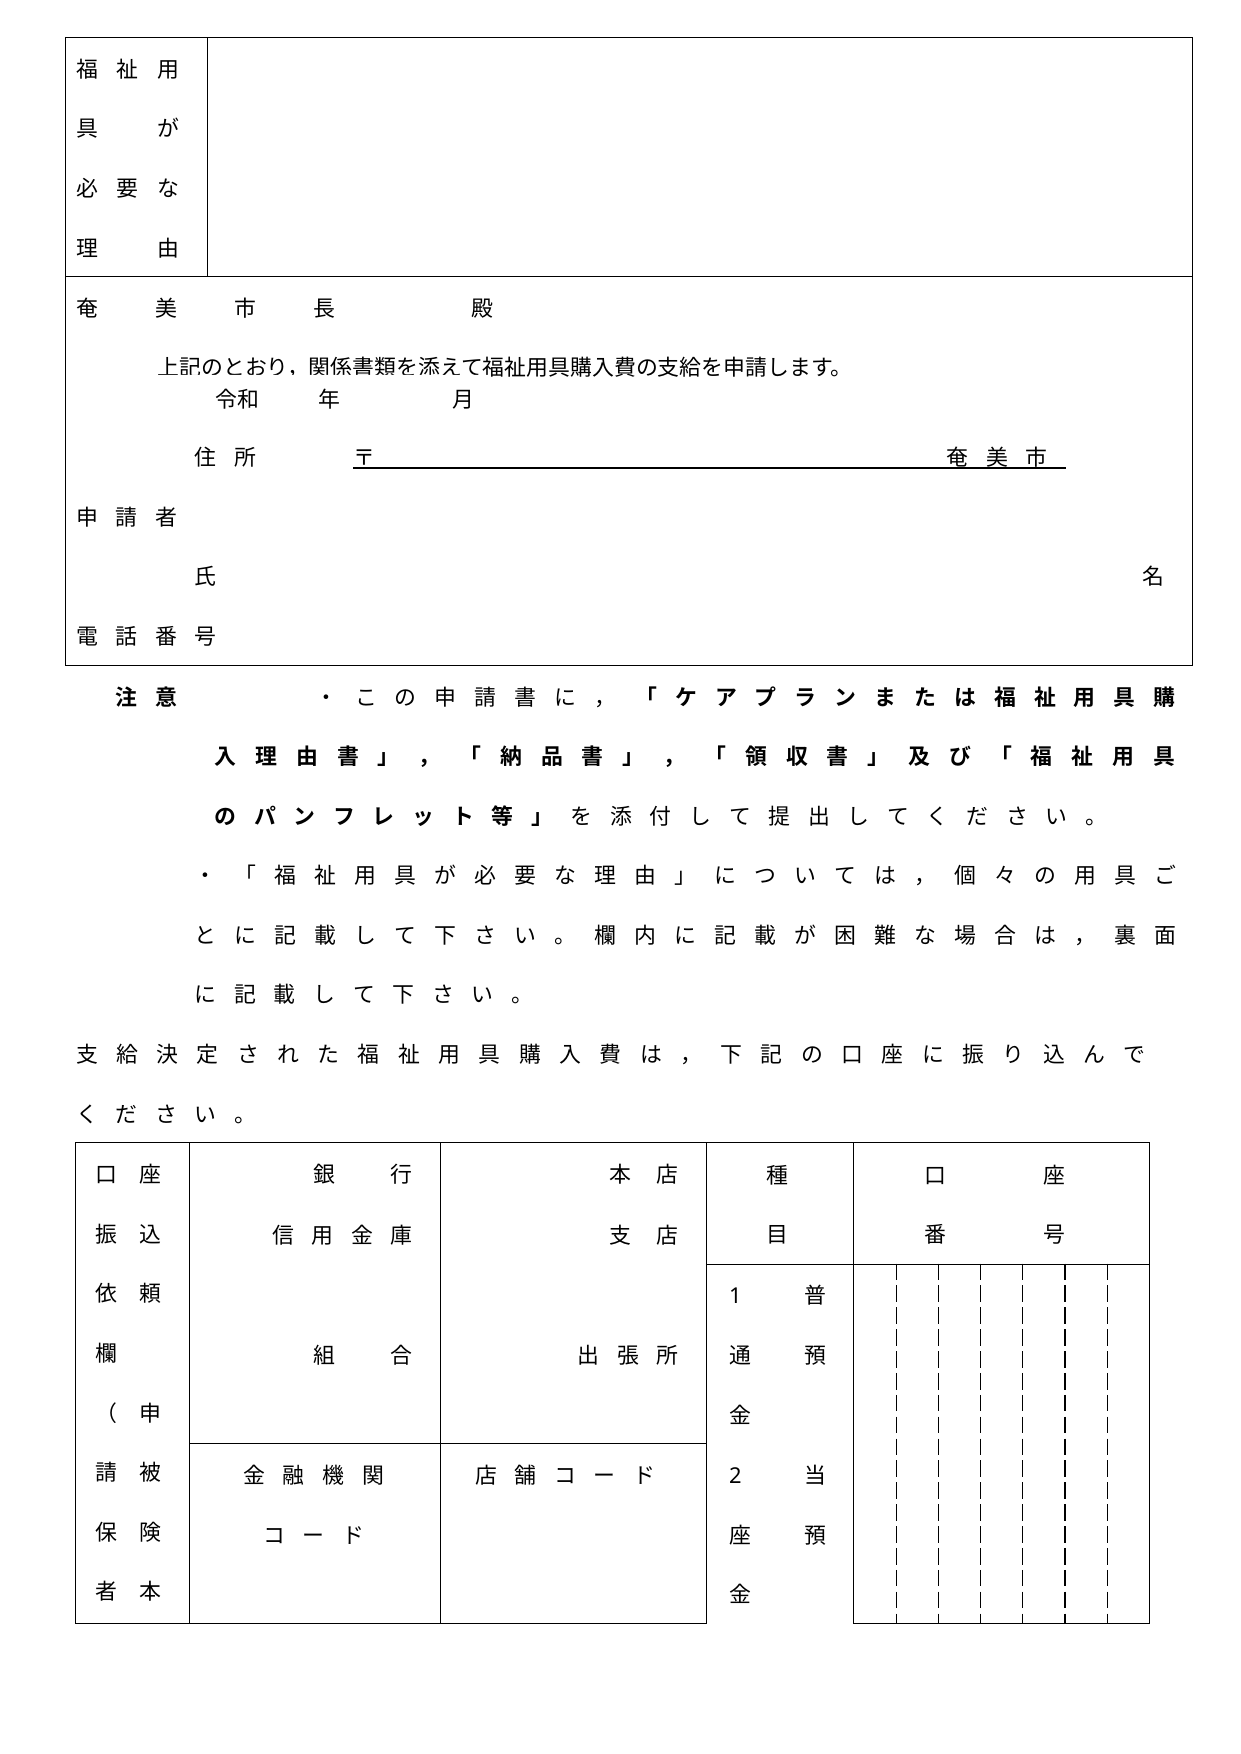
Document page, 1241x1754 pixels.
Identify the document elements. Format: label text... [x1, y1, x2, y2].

table_cell 福祉用具が 必要な理由 [66, 38, 207, 276]
table_cell 1 普通預金 [707, 1265, 853, 1443]
table_cell 組合 [190, 1264, 440, 1443]
table_cell [938, 1265, 981, 1623]
table_header 口座振込依頼欄 （申請被保険者本人の口座） [76, 1143, 189, 1623]
text 注意 ・この申請書に，「ケアプランまたは福祉用具購入理由書」，「納品書」，「領収書」及び「福祉用具のパンフレット等」を添付して提出してください。 [96, 666, 1195, 844]
text ・「福祉用具が必要な理由」については，個々の用具ごとに記載して下さい。欄内に記載が困難な場合は，裏面に記載して下さい。 [183, 844, 1195, 1023]
table_cell 店舗コード [441, 1444, 706, 1623]
table_cell [896, 1265, 938, 1623]
table_cell 出張所 [441, 1264, 706, 1443]
table_cell [854, 1265, 896, 1623]
table_header 本店 [441, 1143, 706, 1203]
table_cell 2 当座預金 [707, 1443, 853, 1623]
table_cell [981, 1265, 1023, 1623]
table_cell 支店 [441, 1203, 706, 1263]
table_cell [1065, 1265, 1107, 1623]
table_cell [1107, 1265, 1149, 1623]
table_cell [208, 38, 1192, 276]
table_cell [1023, 1265, 1065, 1623]
text 支給決定された福祉用具購入費は，下記の口座に振り込んでください。 [76, 1023, 1164, 1142]
table_cell 奄 美 市 長 殿 住所 〒 奄美市 申請者 氏名 電話番号 [66, 277, 1192, 664]
table_cell 信用金庫 [190, 1203, 440, 1263]
table_header 銀行 [190, 1143, 440, 1203]
table_cell 金融機関コード [190, 1444, 440, 1623]
table_header 口 座 番 号 [854, 1143, 1149, 1263]
table_header 種 目 [707, 1143, 853, 1263]
